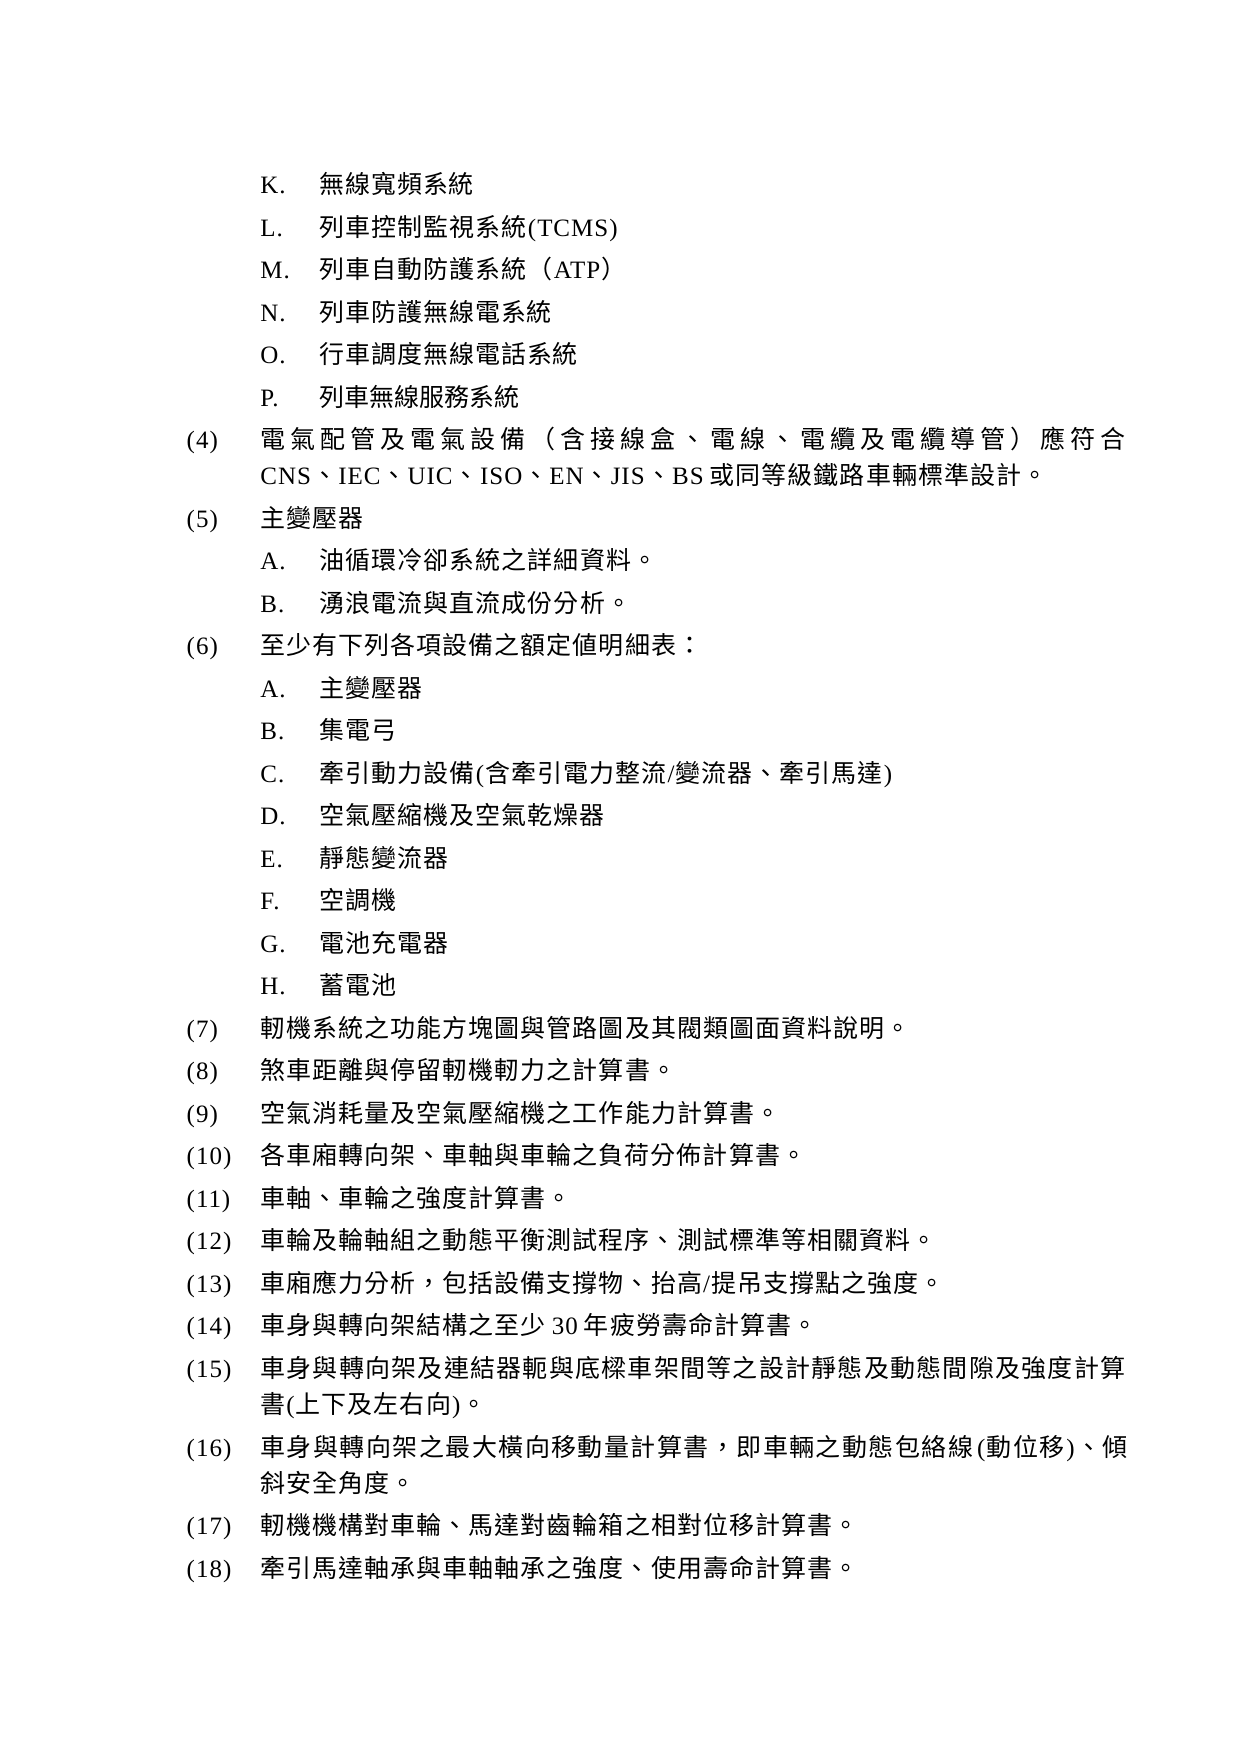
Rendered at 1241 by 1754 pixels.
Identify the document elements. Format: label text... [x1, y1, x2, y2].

list 列車防護無線電系統 [260, 292, 1128, 328]
list 集電弓 [260, 711, 1128, 747]
list 空氣消耗量及空氣壓縮機之工作能力計算書。 [186, 1093, 1128, 1129]
list 電池充電器 [260, 923, 1128, 959]
list 無線寬頻系統 [260, 164, 1128, 201]
list 車身與轉向架結構之至少30年疲勞壽命計算書。 [186, 1306, 1128, 1342]
list 列車自動防護系統（ATP） [260, 249, 1128, 286]
list 車身與轉向架之最大橫向移動量計算書，即車輛之動態包絡線(動位移)、傾斜安全角度。 [186, 1427, 1128, 1499]
list 車身與轉向架及連結器軛與底樑車架間等之設計靜態及動態間隙及強度計算書(上下及左右向)。 [186, 1348, 1128, 1421]
list 煞車距離與停留軔機軔力之計算書。 [186, 1051, 1128, 1087]
list 電氣配管及電氣設備（含接線盒、電線、電纜及電纜導管）應符合CNS、IEC、UIC、ISO、EN、JIS、BS或同等級鐵路車輛標準設計。 [186, 419, 1128, 492]
list 車軸、車輪之強度計算書。 [186, 1178, 1128, 1214]
list 各車廂轉向架、車軸與車輪之負荷分佈計算書。 [186, 1136, 1128, 1172]
list 至少有下列各項設備之額定値明細表： [186, 626, 1128, 662]
list 牽引馬達軸承與車軸軸承之強度、使用壽命計算書。 [186, 1548, 1128, 1584]
list 油循環冷卻系統之詳細資料。 [260, 541, 1128, 577]
list 湧浪電流與直流成份分析。 [260, 583, 1128, 619]
list 牽引動力設備(含牽引電力整流/變流器、牽引馬達) [260, 753, 1128, 789]
list 軔機系統之功能方塊圖與管路圖及其閥類圖面資料說明。 [186, 1008, 1128, 1044]
list 軔機機構對車輪、馬達對齒輪箱之相對位移計算書。 [186, 1506, 1128, 1542]
list 車廂應力分析，包括設備支撐物、抬高/提吊支撐點之強度。 [186, 1263, 1128, 1299]
list 主變壓器 [260, 668, 1128, 704]
list 靜態變流器 [260, 838, 1128, 874]
list 空氣壓縮機及空氣乾燥器 [260, 796, 1128, 832]
list 蓄電池 [260, 966, 1128, 1002]
list 列車控制監視系統(TCMS) [260, 207, 1128, 243]
list 車輪及輪軸組之動態平衡測試程序、測試標準等相關資料。 [186, 1221, 1128, 1257]
list 主變壓器 [186, 498, 1128, 534]
list 空調機 [260, 881, 1128, 917]
list 行車調度無線電話系統 [260, 334, 1128, 371]
list 列車無線服務系統 [260, 377, 1128, 413]
